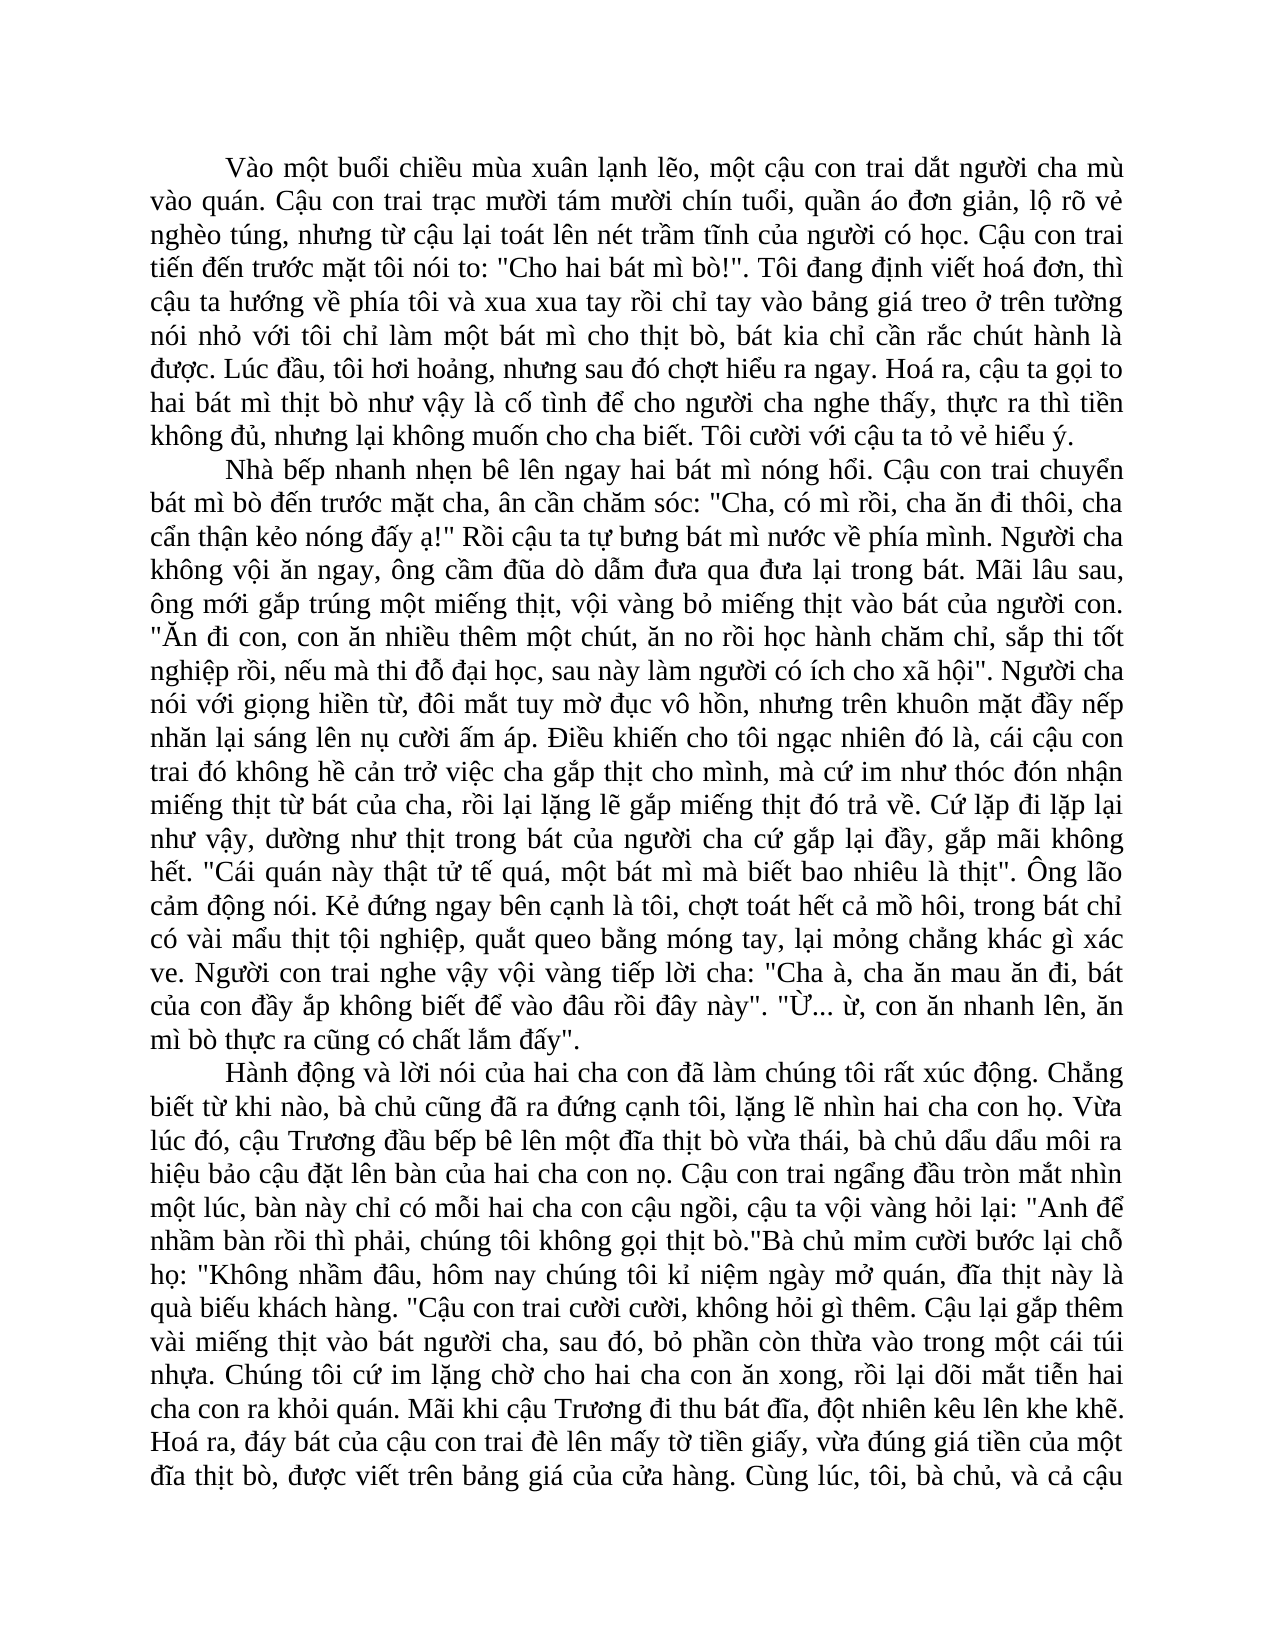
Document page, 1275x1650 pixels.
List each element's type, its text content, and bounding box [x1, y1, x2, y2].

text Vào một buổi chiều mùa xuân lạnh lẽo, một cậu con trai dắt người cha mù vào quán. Cậu con trai trạc mười tám mười chín tuổi, quần áo đơn giản, lộ rõ vẻ nghèo túng, nhưng từ cậu lại toát lên nét trầm tĩnh của người có học. Cậu con trai tiến đến trước mặt tôi nói to: "Cho hai bát mì bò!". Tôi đang định viết hoá đơn, thì cậu ta hướng về phía tôi và xua xua tay rồi chỉ tay vào bảng giá treo ở trên tường nói nhỏ với tôi chỉ làm một bát mì cho thịt bò, bát kia chỉ cần rắc chút hành là được. Lúc đầu, tôi hơi hoảng, nhưng sau đó chợt hiểu ra ngay. Hoá ra, cậu ta gọi to hai bát mì thịt bò như vậy là cố tình để cho người cha nghe thấy, thực ra thì tiền không đủ, nhưng lại không muốn cho cha biết. Tôi cười với cậu ta tỏ vẻ hiểu ý. [150, 150, 1125, 452]
text Nhà bếp nhanh nhẹn bê lên ngay hai bát mì nóng hổi. Cậu con trai chuyển bát mì bò đến trước mặt cha, ân cần chăm sóc: "Cha, có mì rồi, cha ăn đi thôi, cha cẩn thận kẻo nóng đấy ạ!" Rồi cậu ta tự bưng bát mì nước về phía mình. Người cha không vội ăn ngay, ông cầm đũa dò dẫm đưa qua đưa lại trong bát. Mãi lâu sau, ông mới gắp trúng một miếng thịt, vội vàng bỏ miếng thịt vào bát của người con. "Ăn đi con, con ăn nhiều thêm một chút, ăn no rồi học hành chăm chỉ, sắp thi tốt nghiệp rồi, nếu mà thi đỗ đại học, sau này làm người có ích cho xã hội". Người cha nói với giọng hiền từ, đôi mắt tuy mờ đục vô hồn, nhưng trên khuôn mặt đầy nếp nhăn lại sáng lên nụ cười ấm áp. Điều khiến cho tôi ngạc nhiên đó là, cái cậu con trai đó không hề cản trở việc cha gắp thịt cho mình, mà cứ im như thóc đón nhận miếng thịt từ bát của cha, rồi lại lặng lẽ gắp miếng thịt đó trả về. Cứ lặp đi lặp lại như vậy, dường như thịt trong bát của người cha cứ gắp lại đầy, gắp mãi không hết. "Cái quán này thật tử tế quá, một bát mì mà biết bao nhiêu là thịt". Ông lão cảm động nói. Kẻ đứng ngay bên cạnh là tôi, chợt toát hết cả mồ hôi, trong bát chỉ có vài mẩu thịt tội nghiệp, quắt queo bằng móng tay, lại mỏng chẳng khác gì xác ve. Người con trai nghe vậy vội vàng tiếp lời cha: "Cha à, cha ăn mau ăn đi, bát của con đầy ắp không biết để vào đâu rồi đây này". "Ừ... ừ, con ăn nhanh lên, ăn mì bò thực ra cũng có chất lắm đấy". [150, 452, 1125, 1056]
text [150, 1056, 1125, 1492]
